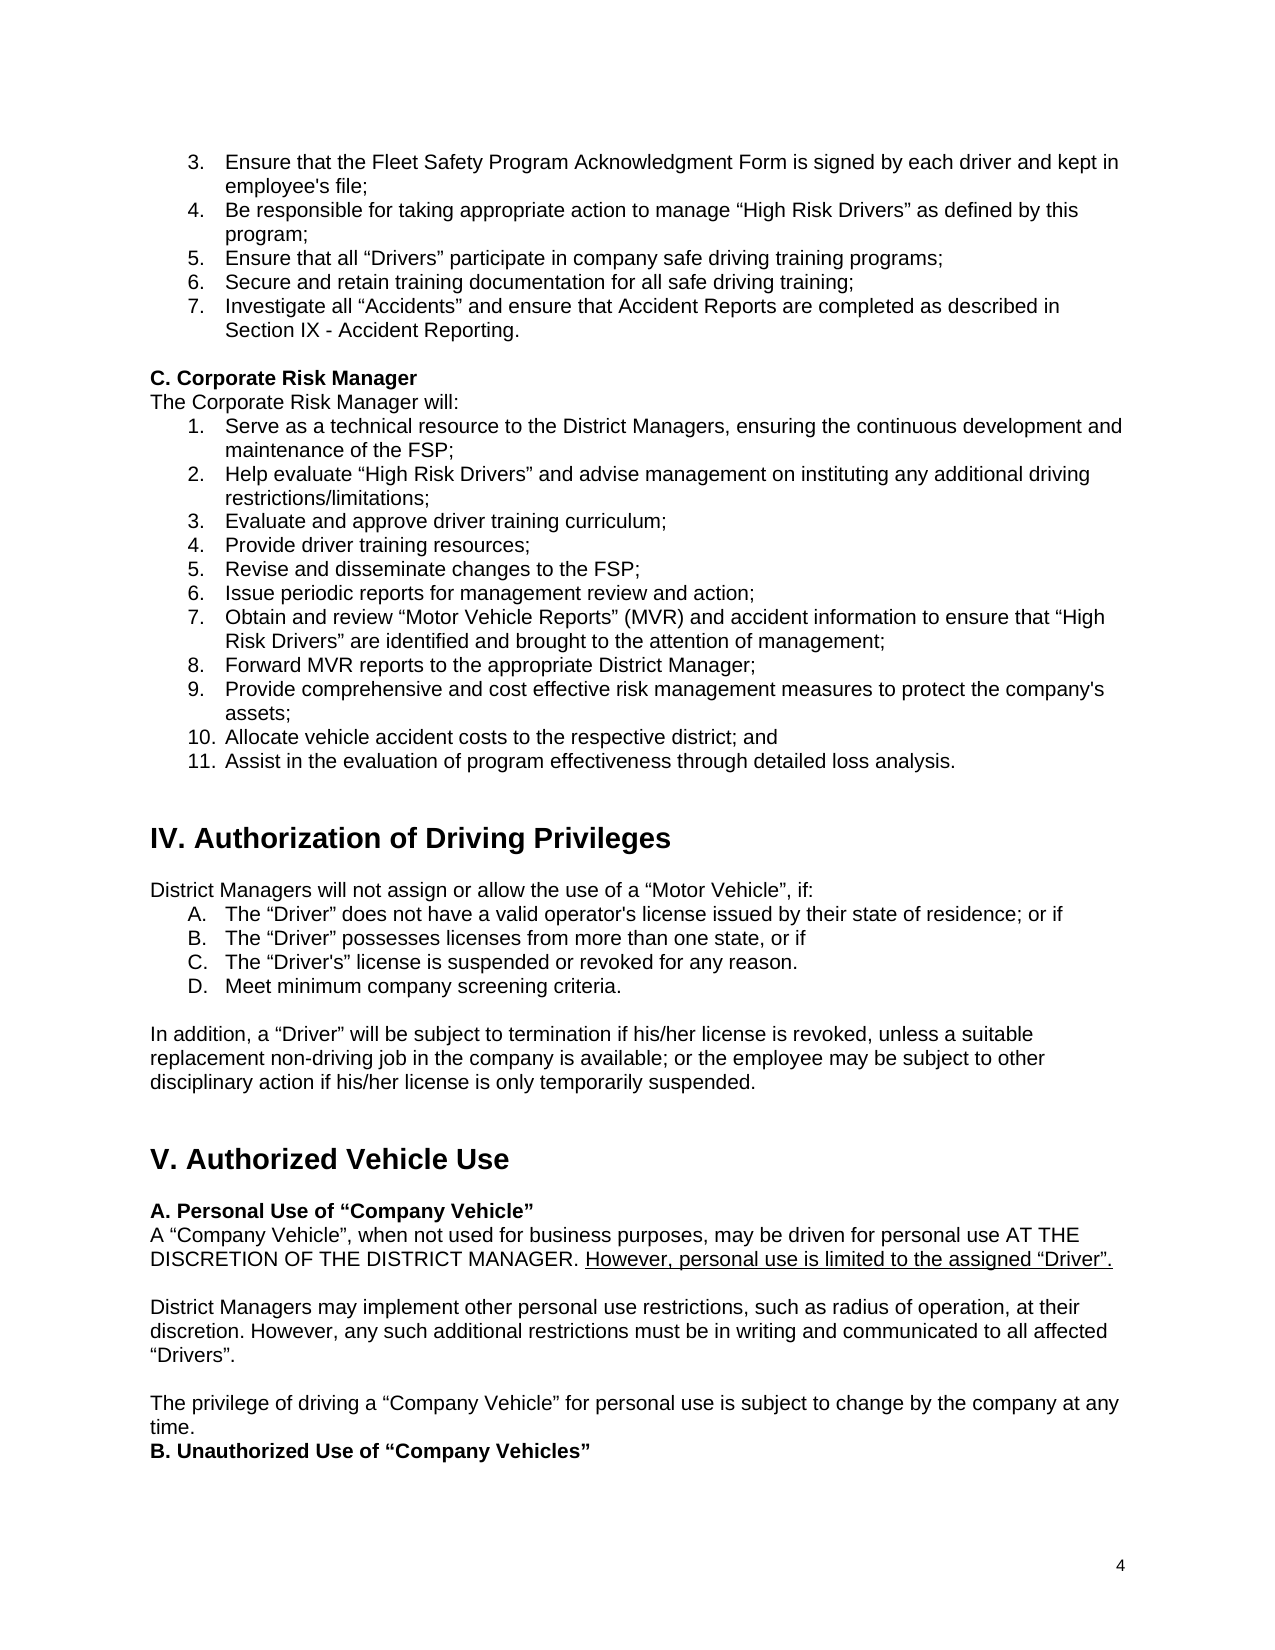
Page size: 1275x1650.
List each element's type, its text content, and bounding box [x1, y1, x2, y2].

text V. Authorized Vehicle Use [150, 1142, 1125, 1175]
list Provide driver training resources; [187, 533, 1125, 557]
list Obtain and review “Motor Vehicle Reports” (MVR) and accident information to ensure that “High Risk Drivers” are identified and brought to the attention of management; [187, 605, 1125, 653]
list Revise and disseminate changes to the FSP; [187, 557, 1125, 581]
text In addition, a “Driver” will be subject to termination if his/her license is revoked, unless a suitable replacement non-driving job in the company is available; or the employee may be subject to other disciplinary action if his/her license is only temporarily suspended. [150, 1022, 1125, 1094]
text C. Corporate Risk Manager [150, 366, 1125, 389]
list The “Driver's” license is suspended or revoked for any reason. [187, 950, 1125, 974]
list Ensure that the Fleet Safety Program Acknowledgment Form is signed by each driver and kept in employee's file; [187, 150, 1125, 198]
list Forward MVR reports to the appropriate District Manager; [187, 653, 1125, 677]
list Help evaluate “High Risk Drivers” and advise management on instituting any additional driving restrictions/limitations; [187, 461, 1125, 509]
list Serve as a technical resource to the District Managers, ensuring the continuous development and maintenance of the FSP; [187, 413, 1125, 461]
list The “Driver” possesses licenses from more than one state, or if [187, 926, 1125, 950]
list Secure and retain training documentation for all safe driving training; [187, 270, 1125, 294]
list Ensure that all “Drivers” participate in company safe driving training programs; [187, 246, 1125, 270]
list Issue periodic reports for management review and action; [187, 581, 1125, 605]
list Meet minimum company screening criteria. [187, 974, 1125, 998]
text The Corporate Risk Manager will: [150, 389, 1125, 413]
text A “Company Vehicle”, when not used for business purposes, may be driven for personal use AT THE DISCRETION OF THE DISTRICT MANAGER. However, personal use is limited to the assigned “Driver”. [150, 1223, 1125, 1271]
text B. Unauthorized Use of “Company Vehicles” [150, 1439, 1125, 1463]
list Evaluate and approve driver training curriculum; [187, 509, 1125, 533]
list Assist in the evaluation of program effectiveness through detailed loss analysis. [187, 749, 1125, 773]
text IV. Authorization of Driving Privileges [150, 821, 1125, 854]
list Allocate vehicle accident costs to the respective district; and [187, 725, 1125, 749]
list Investigate all “Accidents” and ensure that Accident Reports are completed as described in Section IX - Accident Reporting. [187, 294, 1125, 342]
text District Managers will not assign or allow the use of a “Motor Vehicle”, if: [150, 878, 1125, 902]
list Provide comprehensive and cost effective risk management measures to protect the company's assets; [187, 677, 1125, 725]
text The privilege of driving a “Company Vehicle” for personal use is subject to change by the company at any time. [150, 1391, 1125, 1439]
text District Managers may implement other personal use restrictions, such as radius of operation, at their discretion. However, any such additional restrictions must be in writing and communicated to all affected “Drivers”. [150, 1295, 1125, 1367]
list The “Driver” does not have a valid operator's license issued by their state of residence; or if [187, 902, 1125, 926]
text A. Personal Use of “Company Vehicle” [150, 1199, 1125, 1223]
list Be responsible for taking appropriate action to manage “High Risk Drivers” as defined by this program; [187, 198, 1125, 246]
